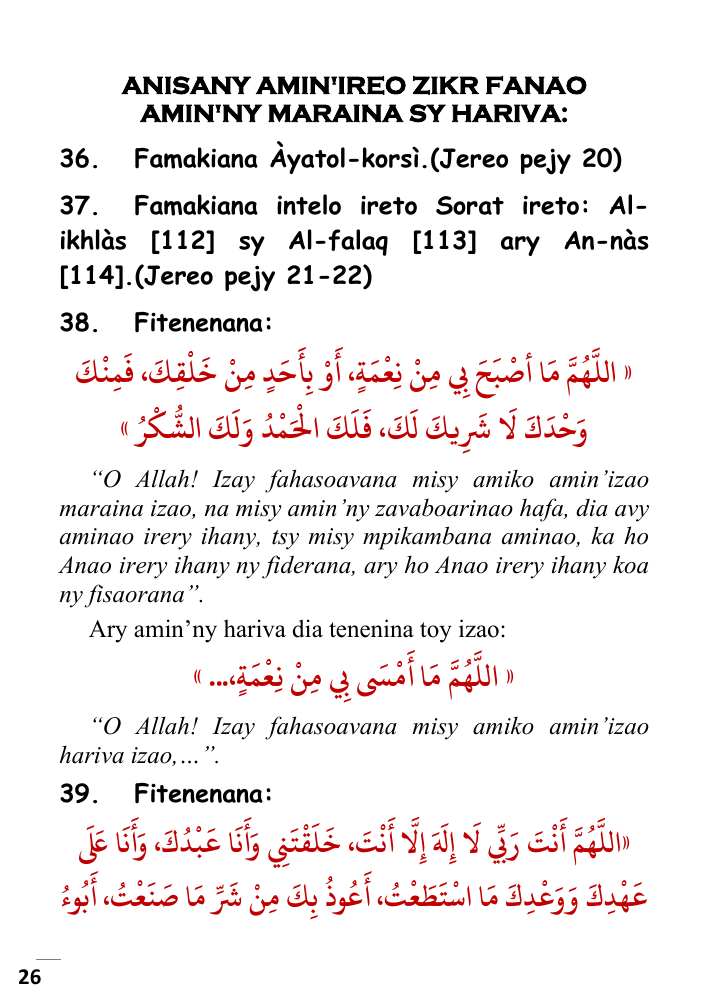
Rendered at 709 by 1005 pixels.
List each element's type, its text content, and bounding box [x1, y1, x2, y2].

list Ary amin’ny hariva dia tenenina toy izao: [59, 614, 650, 643]
list Famakiana Àyatol-korsì.(Jereo pejy 20) [59, 140, 650, 174]
list Fitenenana: [59, 304, 650, 339]
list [59, 816, 650, 925]
list « اللَّهُمَّ مَا أصْبَحَ بِي مِنْ نِعْمَةٍ، أَوْ بِأَحَدٍ مِنْ خَلْقِكَ، فَمِنْكَ وَحْدَكَ لَا شَرِيكَ لَكَ، فَلَكَ الْحَمْدُ وَلَكَ الشُّكْرُ » [59, 345, 650, 458]
list ANISANY AMIN'IREO ZIKR FANAO AMIN'NY MARAINA SY HARIVA: [59, 72, 650, 127]
list Famakiana intelo ireto Sorat ireto: Al-ikhlàs [112] sy Al-falaq [113] ary An-nàs [114].(Jereo pejy 21-22) [59, 187, 650, 292]
list “O Allah! Izay fahasoavana misy amiko amin’izao maraina izao, na misy amin’ny zavaboarinao hafa, dia avy aminao irery ihany, tsy misy mpikambana aminao, ka ho Anao irery ihany ny fiderana, ary ho Anao irery ihany koa ny fisaorana”. [59, 464, 650, 608]
list Fitenenana: [59, 775, 650, 810]
list “O Allah! Izay fahasoavana misy amiko amin’izao hariva izao,…”. [59, 711, 650, 769]
list « اللَّهُمَّ مَا أَمْسَى بِي مِنْ نِعْمَةٍ،... » [59, 649, 650, 705]
